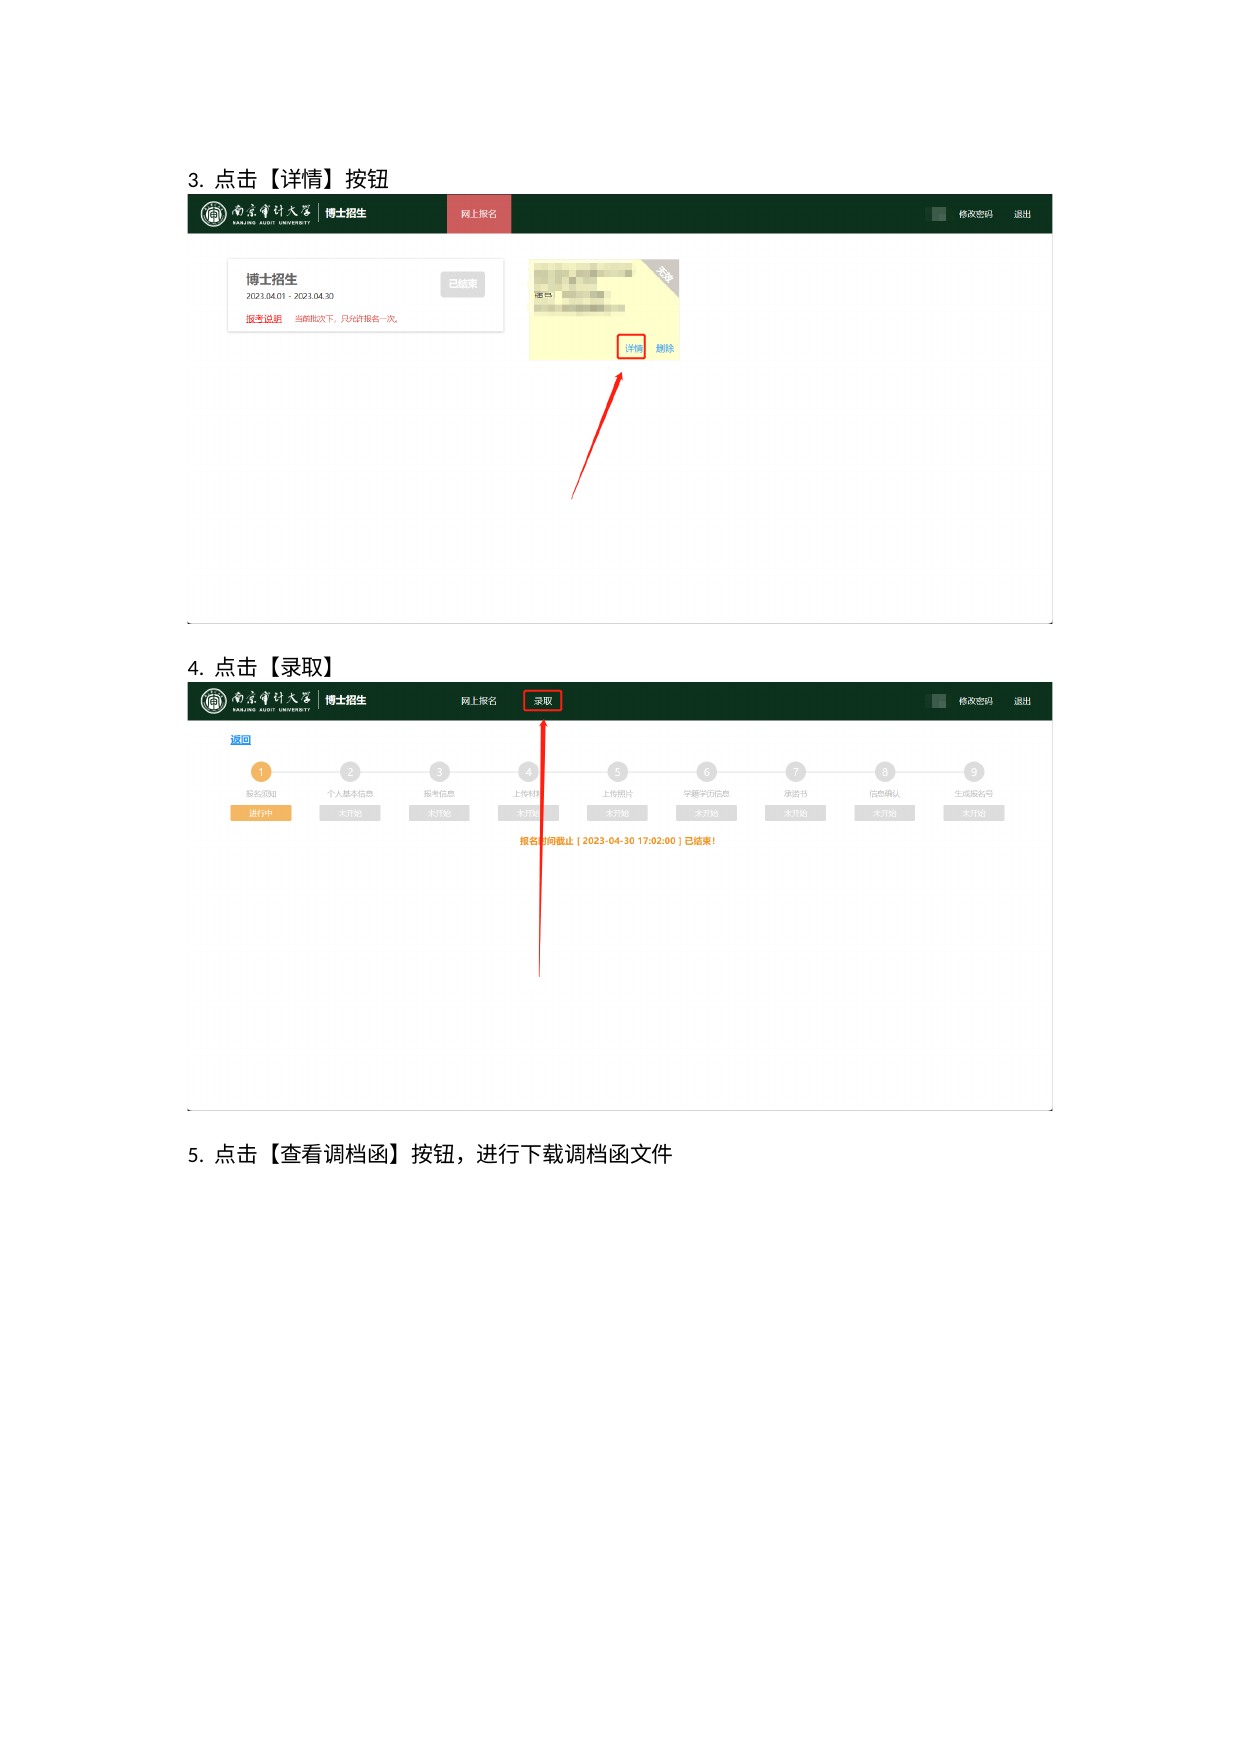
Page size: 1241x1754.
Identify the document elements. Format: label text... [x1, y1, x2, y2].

list 点击【查看调档函】按钮，进行下载调档函文件 [187, 1137, 1053, 1169]
list 点击【录取】 [187, 649, 1053, 682]
picture [187, 682, 1053, 1111]
picture [187, 194, 1053, 624]
list 点击【详情】按钮 [187, 162, 1053, 194]
